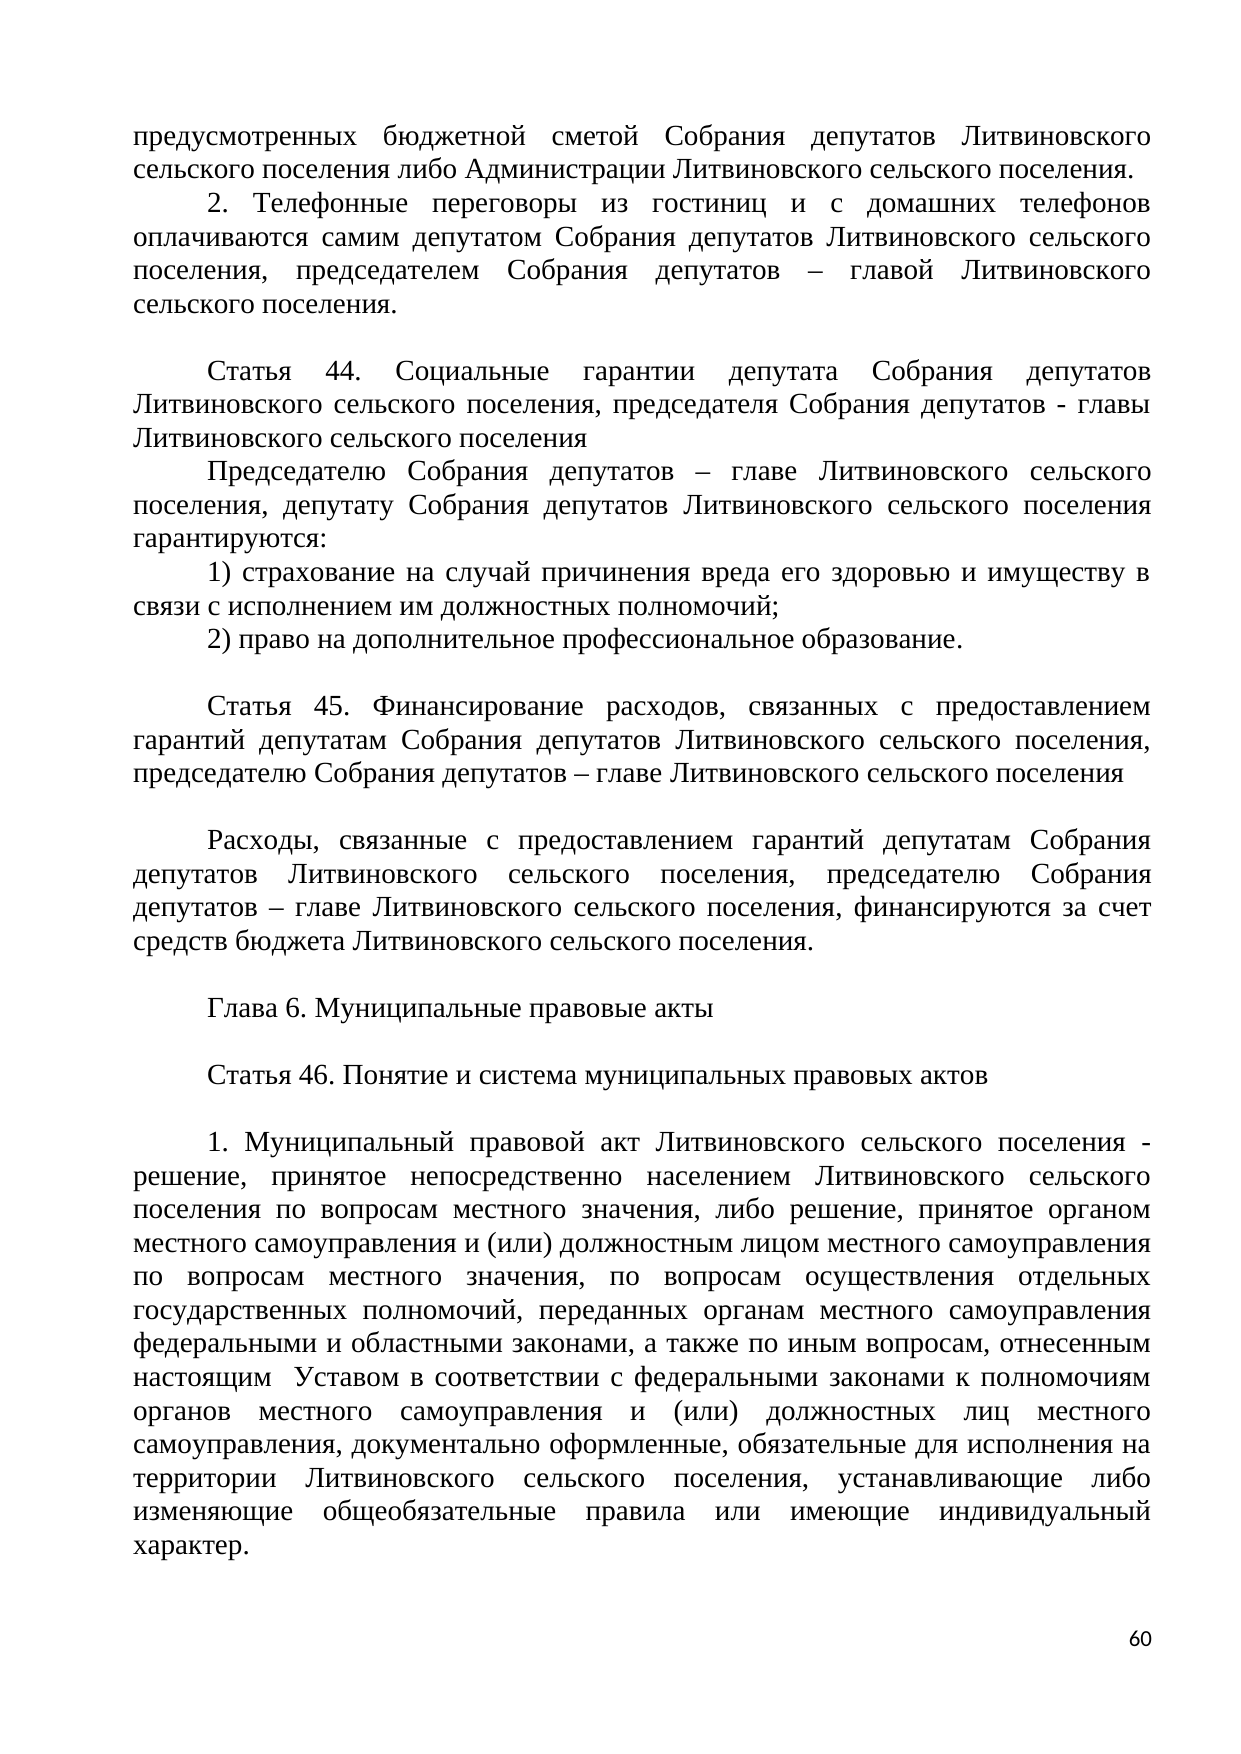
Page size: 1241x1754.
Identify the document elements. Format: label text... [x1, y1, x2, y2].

text Глава 6. Муниципальные правовые акты [133, 990, 1152, 1024]
text Статья 46. Понятие и система муниципальных правовых актов [133, 1057, 1152, 1091]
text 2) право на дополнительное профессиональное образование. [133, 621, 1152, 655]
text 1. Муниципальный правовой акт Литвиновского сельского поселения - решение, принятое непосредственно населением Литвиновского сельского поселения по вопросам местного значения, либо решение, принятое органом местного самоуправления и (или) должностным лицом местного самоуправления по вопросам местного значения, по вопросам осуществления отдельных государственных полномочий, переданных органам местного самоуправления федеральными и областными законами, а также по иным вопросам, отнесенным настоящим Уставом в соответствии с федеральными законами к полномочиям органов местного самоуправления и (или) должностных лиц местного самоуправления, документально оформленные, обязательные для исполнения на территории Литвиновского сельского поселения, устанавливающие либо изменяющие общеобязательные правила или имеющие индивидуальный характер. [133, 1124, 1152, 1560]
text Статья 45. Финансирование расходов, связанных с предоставлением гарантий депутатам Собрания депутатов Литвиновского сельского поселения, председателю Собрания депутатов – главе Литвиновского сельского поселения [133, 688, 1152, 789]
text 2. Телефонные переговоры из гостиниц и с домашних телефонов оплачиваются самим депутатом Собрания депутатов Литвиновского сельского поселения, председателем Собрания депутатов – главой Литвиновского сельского поселения. [133, 185, 1152, 319]
text Статья 44. Социальные гарантии депутата Собрания депутатов Литвиновского сельского поселения, председателя Собрания депутатов - главы Литвиновского сельского поселения [133, 353, 1152, 453]
text Расходы, связанные с предоставлением гарантий депутатам Собрания депутатов Литвиновского сельского поселения, председателю Собрания депутатов – главе Литвиновского сельского поселения, финансируются за счет средств бюджета Литвиновского сельского поселения. [133, 822, 1152, 957]
text 1) страхование на случай причинения вреда его здоровью и имуществу в связи с исполнением им должностных полномочий; [133, 554, 1152, 621]
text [133, 118, 1152, 185]
text Председателю Собрания депутатов – главе Литвиновского сельского поселения, депутату Собрания депутатов Литвиновского сельского поселения гарантируются: [133, 453, 1152, 554]
